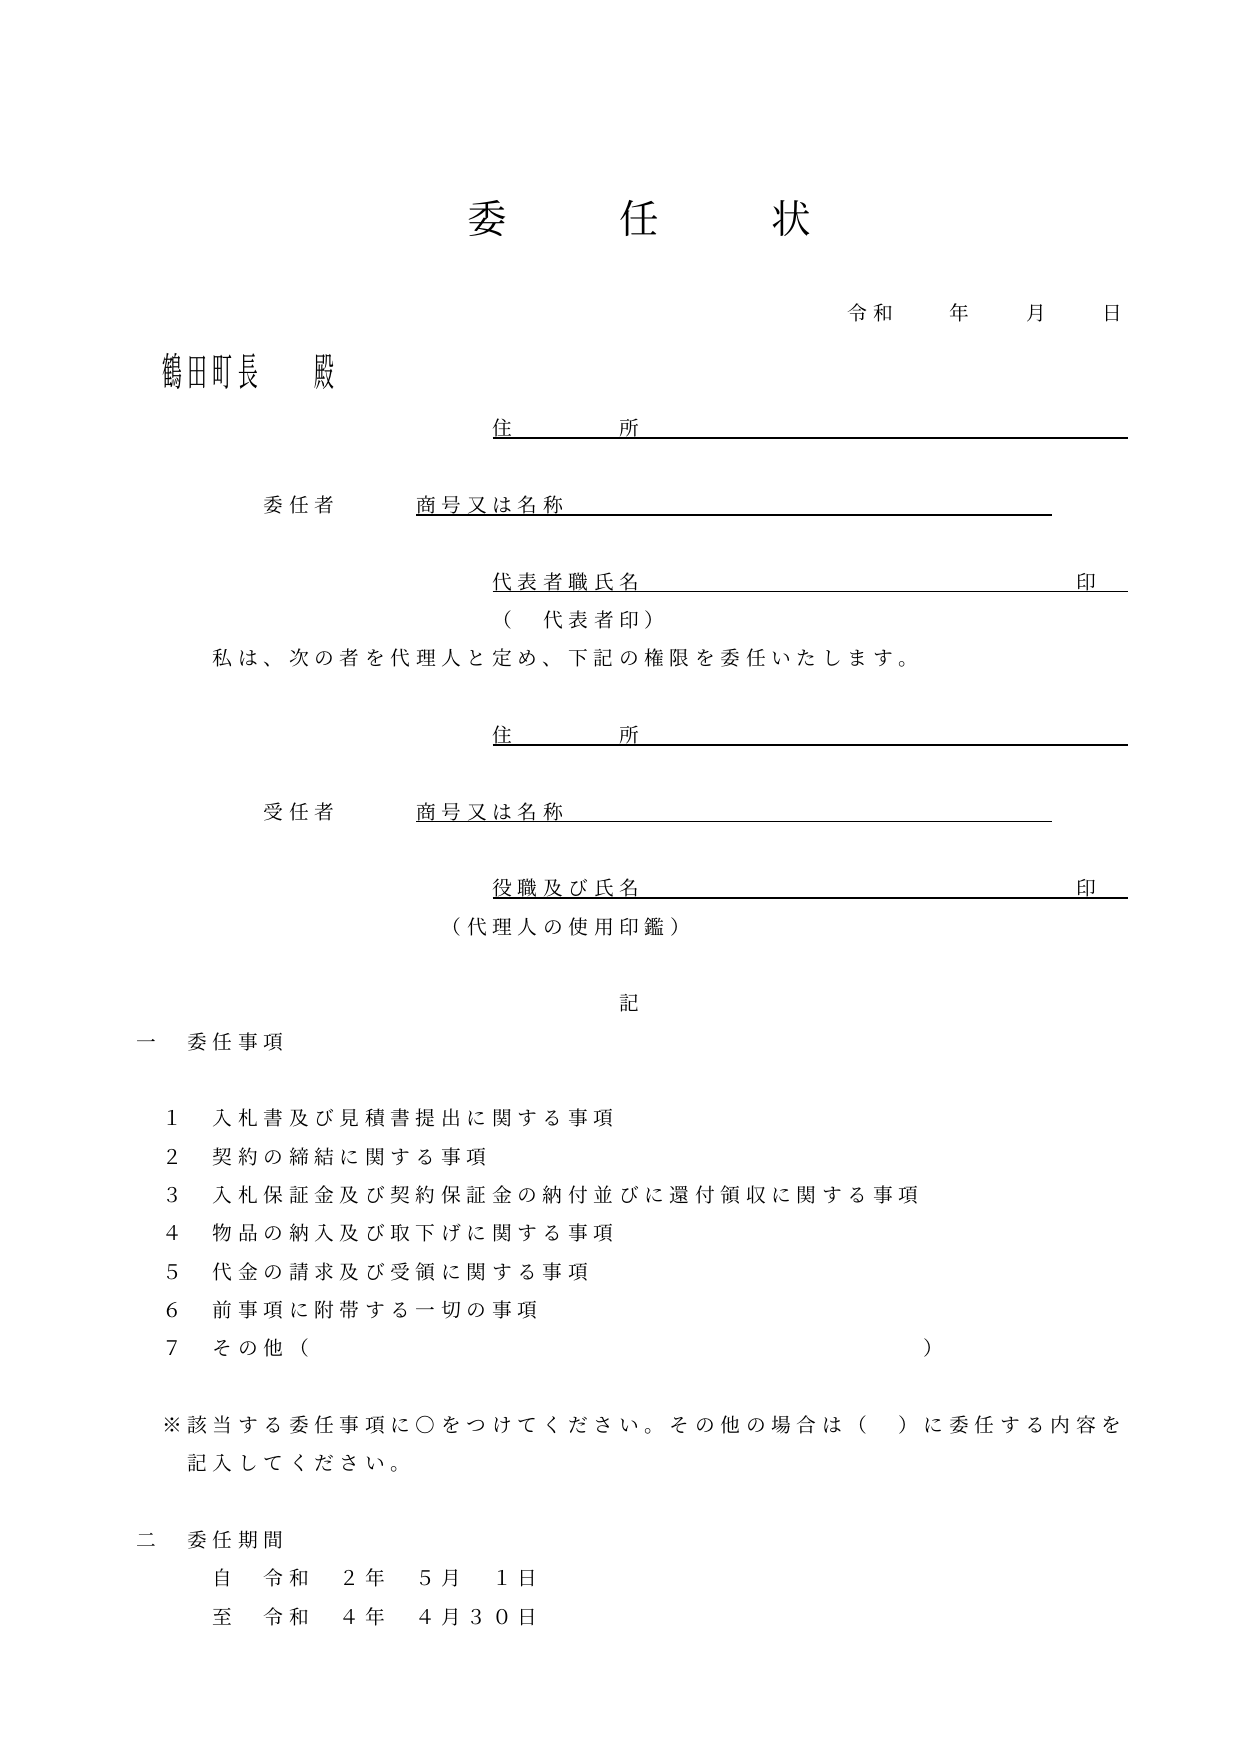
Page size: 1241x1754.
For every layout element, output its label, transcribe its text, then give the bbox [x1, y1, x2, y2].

text 委任者 商号又は名称 [136, 485, 1128, 523]
text 住 所 [136, 715, 1128, 753]
text ４ 物品の納入及び取下げに関する事項 [136, 1213, 1128, 1251]
text ２ 契約の締結に関する事項 [136, 1136, 1128, 1175]
text ※該当する委任事項に○をつけてください。その他の場合は（ ）に委任する内容を記入してください。 [136, 1405, 1128, 1481]
text 令和 年 月 日 [136, 293, 1128, 331]
text ５ 代金の請求及び受領に関する事項 [136, 1251, 1128, 1290]
text 受任者 商号又は名称 [136, 791, 1128, 830]
text １ 入札書及び見積書提出に関する事項 [136, 1098, 1128, 1136]
text （ 代表者印） [136, 600, 1128, 638]
text 至 令和 ４年 ４月３０日 [136, 1596, 1128, 1635]
text ６ 前事項に附帯する一切の事項 [136, 1290, 1128, 1328]
text 委 任 状 [136, 178, 1128, 255]
text 代表者職氏名 印 [136, 561, 1128, 600]
text 自 令和 ２年 ５月 １日 [136, 1558, 1128, 1596]
text ３ 入札保証金及び契約保証金の納付並びに還付領収に関する事項 [136, 1175, 1128, 1213]
text 記 [136, 983, 1128, 1021]
text 二 委任期間 [136, 1520, 1128, 1558]
text 一 委任事項 [136, 1021, 1128, 1060]
text 鶴田町長 殿 [136, 331, 1128, 408]
text ７ その他（ ） [136, 1328, 1128, 1366]
text 私は、次の者を代理人と定め、下記の権限を委任いたします。 [136, 638, 1128, 676]
text 役職及び氏名 印 [136, 868, 1128, 906]
text 住 所 [136, 408, 1128, 446]
text （代理人の使用印鑑） [136, 906, 1128, 945]
